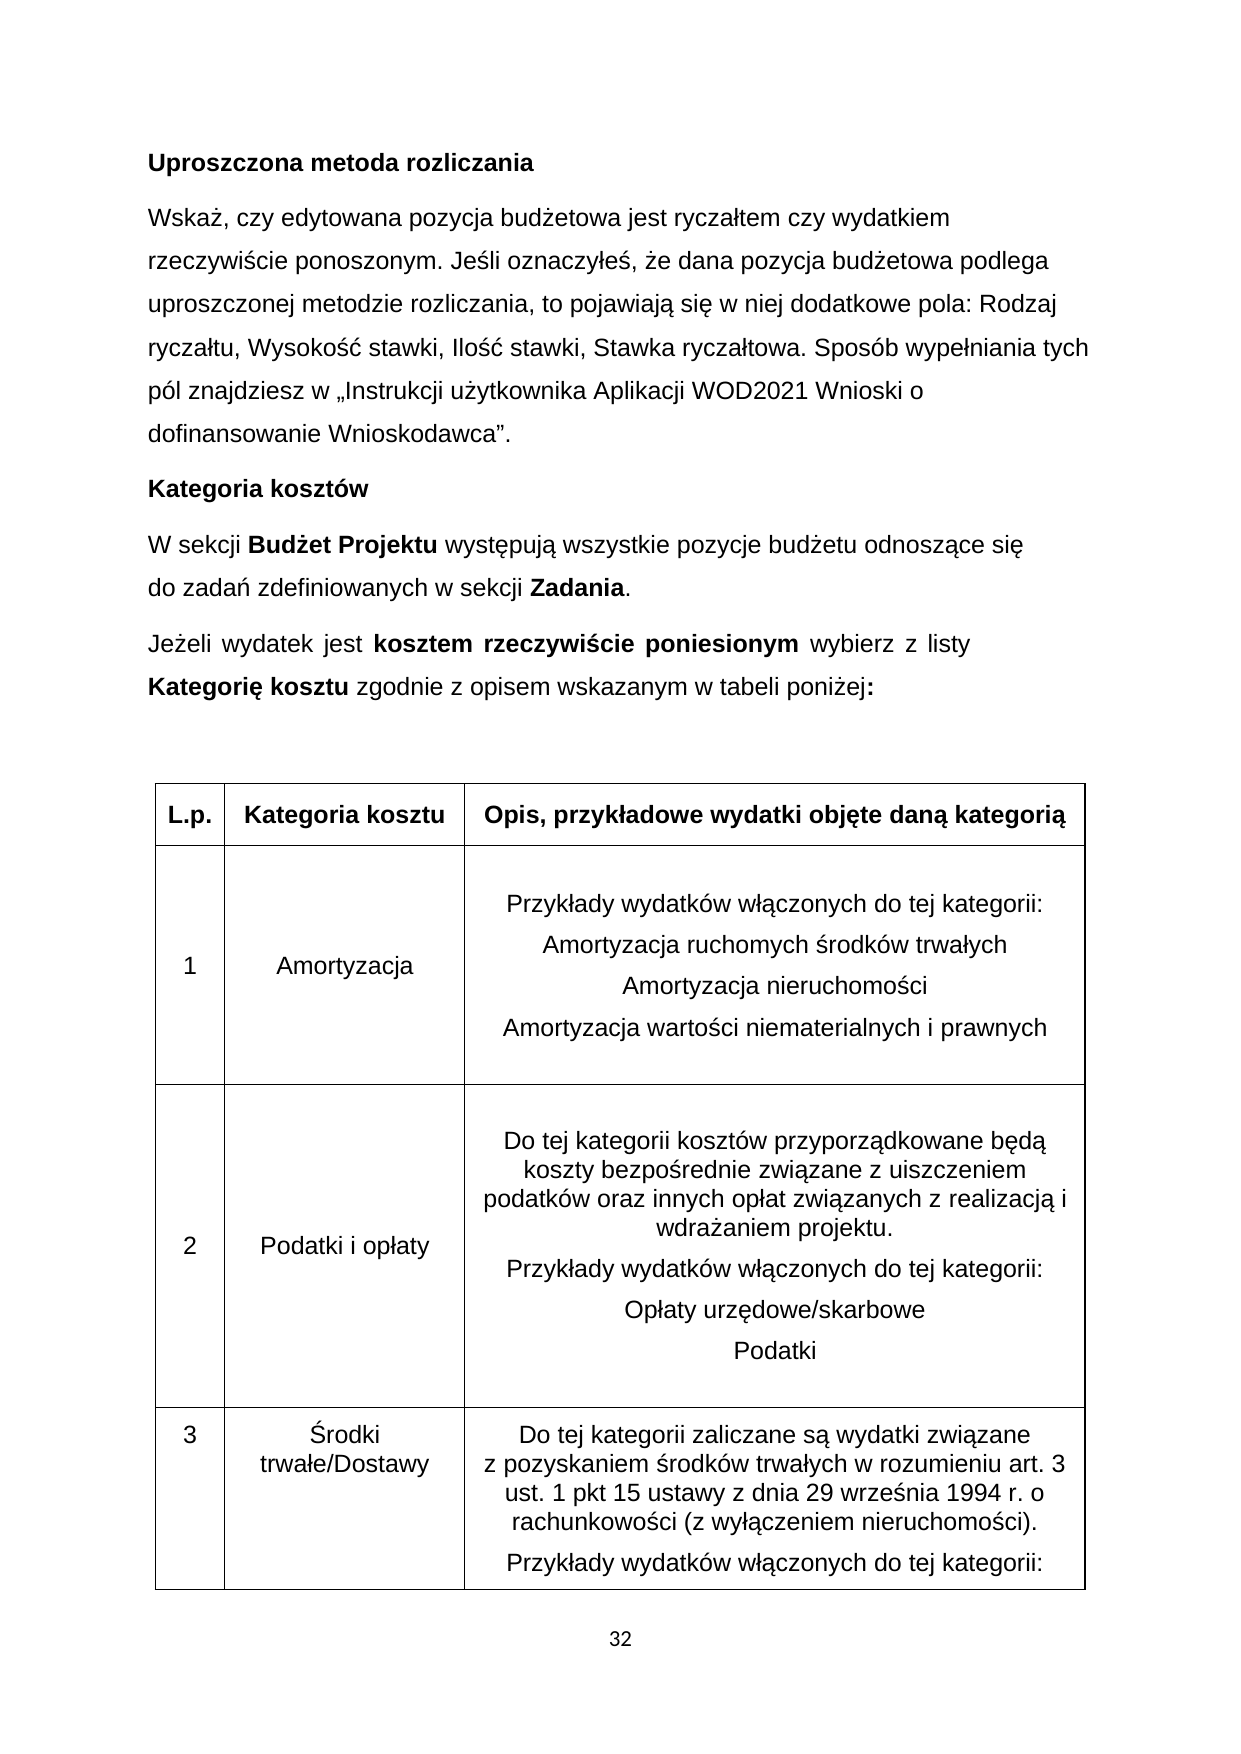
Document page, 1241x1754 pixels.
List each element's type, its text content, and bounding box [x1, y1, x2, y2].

text Uproszczona metoda rozliczania [148, 148, 1093, 176]
table_cell 3 [156, 1408, 224, 1589]
table_cell Środki trwałe/Dostawy [225, 1408, 464, 1589]
table_header L.p. [156, 784, 224, 845]
text Kategoria kosztów [148, 474, 1093, 503]
table_cell 1 [156, 846, 224, 1083]
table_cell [465, 1408, 1084, 1589]
text Jeżeli wydatek jest kosztem rzeczywiście poniesionym wybierz z listy Kategorię kosztu zgodnie z opisem wskazanym w tabeli poniżej: [148, 629, 1092, 701]
text W sekcji Budżet Projektu występują wszystkie pozycje budżetu odnoszące się do zadań zdefiniowanych w sekcji Zadania. [148, 530, 1093, 602]
table_cell Podatki i opłaty [225, 1085, 464, 1407]
table_cell Przykłady wydatków włączonych do tej kategorii: Amortyzacja ruchomych środków trwałych Amortyzacja nieruchomości Amortyzacja wartości niematerialnych i prawnych [465, 846, 1084, 1083]
text Wskaż, czy edytowana pozycja budżetowa jest ryczałtem czy wydatkiem rzeczywiście ponoszonym. Jeśli oznaczyłeś, że dana pozycja budżetowa podlega uproszczonej metodzie rozliczania, to pojawiają się w niej dodatkowe pola: Rodzaj ryczałtu, Wysokość stawki, Ilość stawki, Stawka ryczałtowa. Sposób wypełniania tych pól znajdziesz w „Instrukcji użytkownika Aplikacji WOD2021 Wnioski o dofinansowanie Wnioskodawca”. [148, 203, 1093, 448]
table_cell Amortyzacja [225, 846, 464, 1083]
table_header Kategoria kosztu [225, 784, 464, 845]
table_cell Do tej kategorii kosztów przyporządkowane będą koszty bezpośrednie związane z uiszczeniem podatków oraz innych opłat związanych z realizacją i wdrażaniem projektu. Przykłady wydatków włączonych do tej kategorii: Opłaty urzędowe/skarbowe Podatki [465, 1085, 1084, 1407]
table_cell 2 [156, 1085, 224, 1407]
table_header Opis, przykładowe wydatki objęte daną kategorią [465, 784, 1084, 845]
